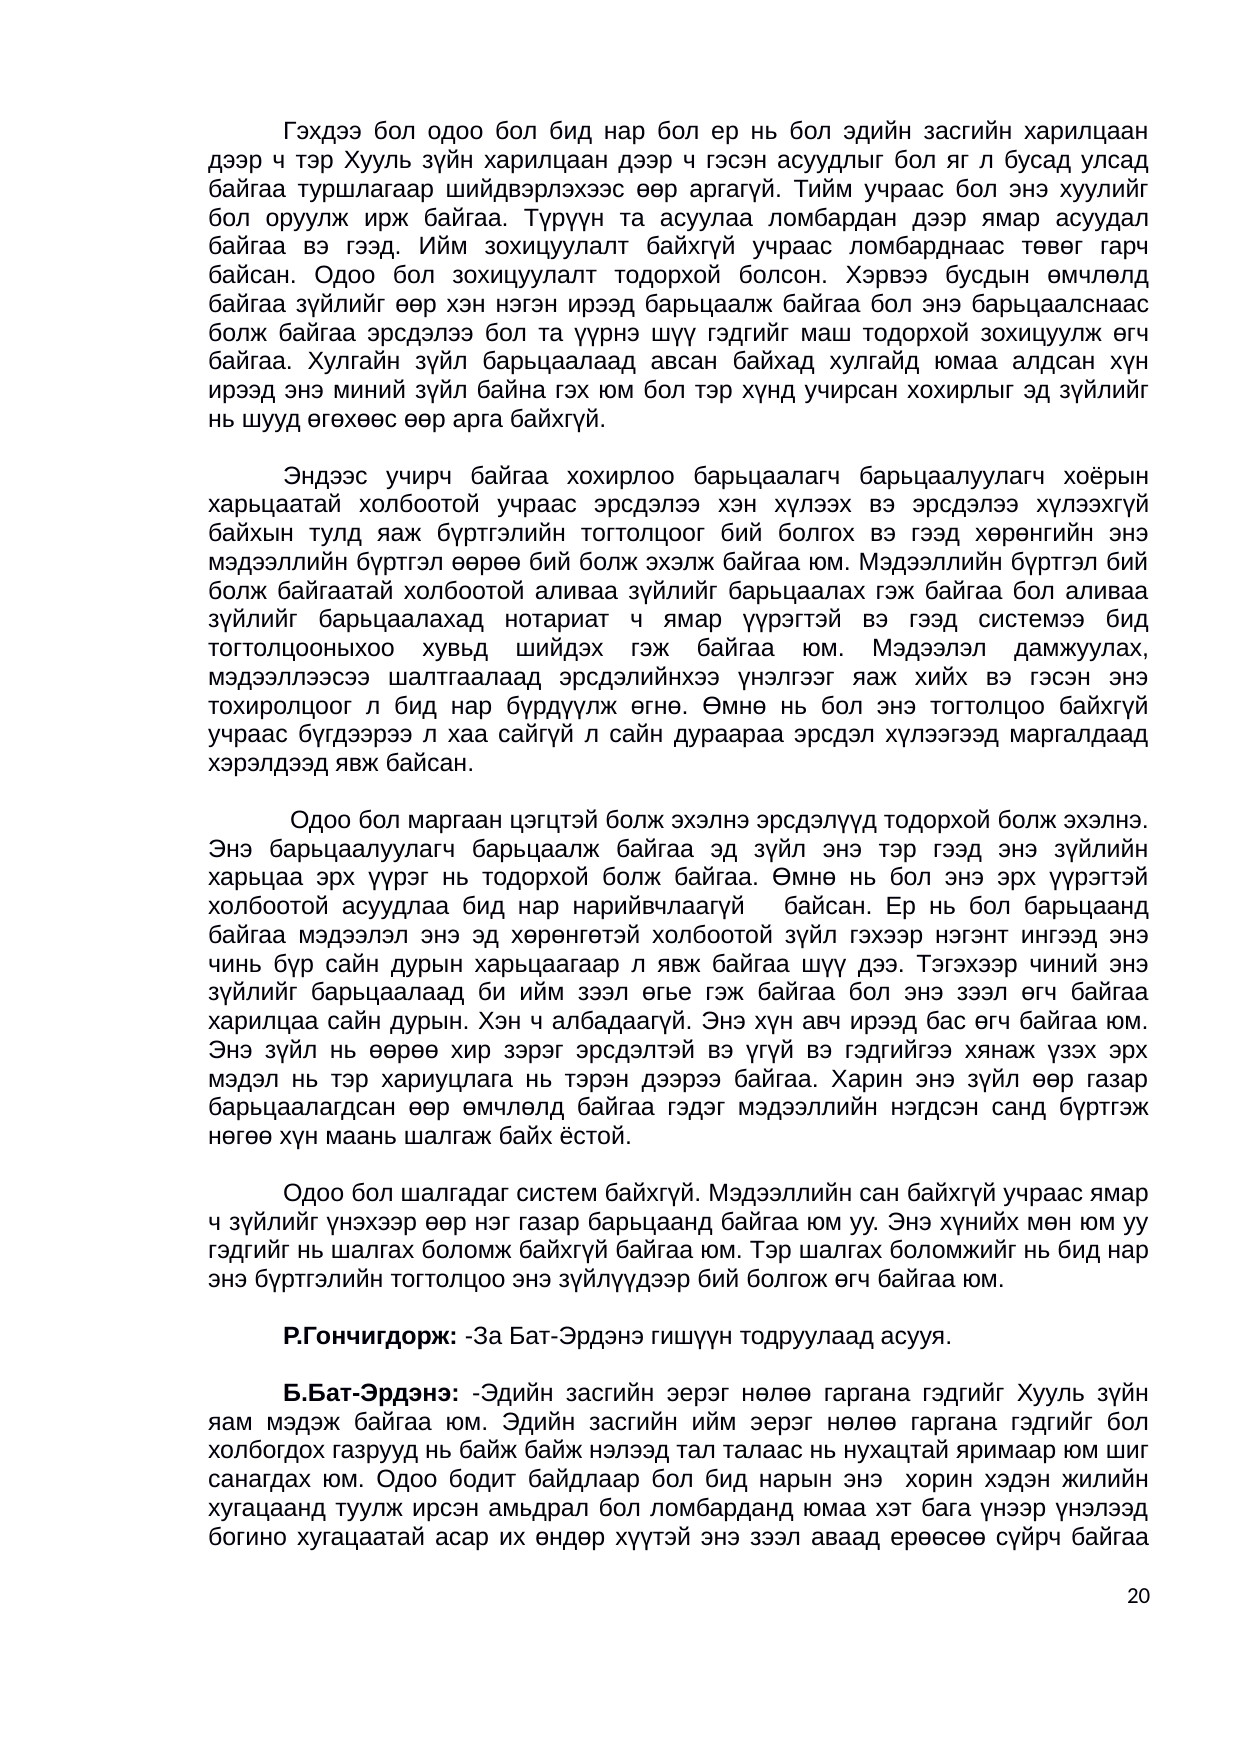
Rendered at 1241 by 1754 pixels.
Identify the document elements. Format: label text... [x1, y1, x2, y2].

text Одоо бол шалгадаг систем байхгүй. Мэдээллийн сан байхгүй учраас ямар ч зүйлийг үнэхээр өөр нэг газар барьцаанд байгаа юм уу. Энэ хүнийх мөн юм уу гэдгийг нь шалгах боломж байхгүй байгаа юм. Тэр шалгах боломжийг нь бид нар энэ бүртгэлийн тогтолцоо энэ зүйлүүдээр бий болгож өгч байгаа юм. [208, 1178, 1150, 1293]
text Р.Гончигдорж: -За Бат-Эрдэнэ гишүүн тодруулаад асууя. [208, 1321, 1150, 1350]
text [208, 1378, 1150, 1550]
text Эндээс учирч байгаа хохирлоо барьцаалагч барьцаалуулагч хоёрын харьцаатай холбоотой учраас эрсдэлээ хэн хүлээх вэ эрсдэлээ хүлээхгүй байхын тулд яаж бүртгэлийн тогтолцоог бий болгох вэ гээд хөрөнгийн энэ мэдээллийн бүртгэл өөрөө бий болж эхэлж байгаа юм. Мэдээллийн бүртгэл бий болж байгаатай холбоотой аливаа зүйлийг барьцаалах гэж байгаа бол аливаа зүйлийг барьцаалахад нотариат ч ямар үүрэгтэй вэ гээд системээ бид тогтолцооныхоо хувьд шийдэх гэж байгаа юм. Мэдээлэл дамжуулах, мэдээллээсээ шалтгаалаад эрсдэлийнхээ үнэлгээг яаж хийх вэ гэсэн энэ тохиролцоог л бид нар бүрдүүлж өгнө. Өмнө нь бол энэ тогтолцоо байхгүй учраас бүгдээрээ л хаа сайгүй л сайн дураараа эрсдэл хүлээгээд маргалдаад хэрэлдээд явж байсан. [208, 461, 1150, 777]
text Гэхдээ бол одоо бол бид нар бол ер нь бол эдийн засгийн харилцаан дээр ч тэр Хууль зүйн харилцаан дээр ч гэсэн асуудлыг бол яг л бусад улсад байгаа туршлагаар шийдвэрлэхээс өөр аргагүй. Тийм учраас бол энэ хуулийг бол оруулж ирж байгаа. Түрүүн та асуулаа ломбардан дээр ямар асуудал байгаа вэ гээд. Ийм зохицуулалт байхгүй учраас ломбарднаас төвөг гарч байсан. Одоо бол зохицуулалт тодорхой болсон. Хэрвээ бусдын өмчлөлд байгаа зүйлийг өөр хэн нэгэн ирээд барьцаалж байгаа бол энэ барьцаалснаас болж байгаа эрсдэлээ бол та үүрнэ шүү гэдгийг маш тодорхой зохицуулж өгч байгаа. Хулгайн зүйл барьцаалаад авсан байхад хулгайд юмаа алдсан хүн ирээд энэ миний зүйл байна гэх юм бол тэр хүнд учирсан хохирлыг эд зүйлийг нь шууд өгөхөөс өөр арга байхгүй. [208, 116, 1150, 433]
text Одоо бол маргаан цэгцтэй болж эхэлнэ эрсдэлүүд тодорхой болж эхэлнэ. Энэ барьцаалуулагч барьцаалж байгаа эд зүйл энэ тэр гээд энэ зүйлийн харьцаа эрх үүрэг нь тодорхой болж байгаа. Өмнө нь бол энэ эрх үүрэгтэй холбоотой асуудлаа бид нар нарийвчлаагүй байсан. Ер нь бол барьцаанд байгаа мэдээлэл энэ эд хөрөнгөтэй холбоотой зүйл гэхээр нэгэнт ингээд энэ чинь бүр сайн дурын харьцаагаар л явж байгаа шүү дээ. Тэгэхээр чиний энэ зүйлийг барьцаалаад би ийм зээл өгье гэж байгаа бол энэ зээл өгч байгаа харилцаа сайн дурын. Хэн ч албадаагүй. Энэ хүн авч ирээд бас өгч байгаа юм. Энэ зүйл нь өөрөө хир зэрэг эрсдэлтэй вэ үгүй вэ гэдгийгээ хянаж үзэх эрх мэдэл нь тэр хариуцлага нь тэрэн дээрээ байгаа. Харин энэ зүйл өөр газар барьцаалагдсан өөр өмчлөлд байгаа гэдэг мэдээллийн нэгдсэн санд бүртгэж нөгөө хүн маань шалгаж байх ёстой. [208, 805, 1150, 1150]
